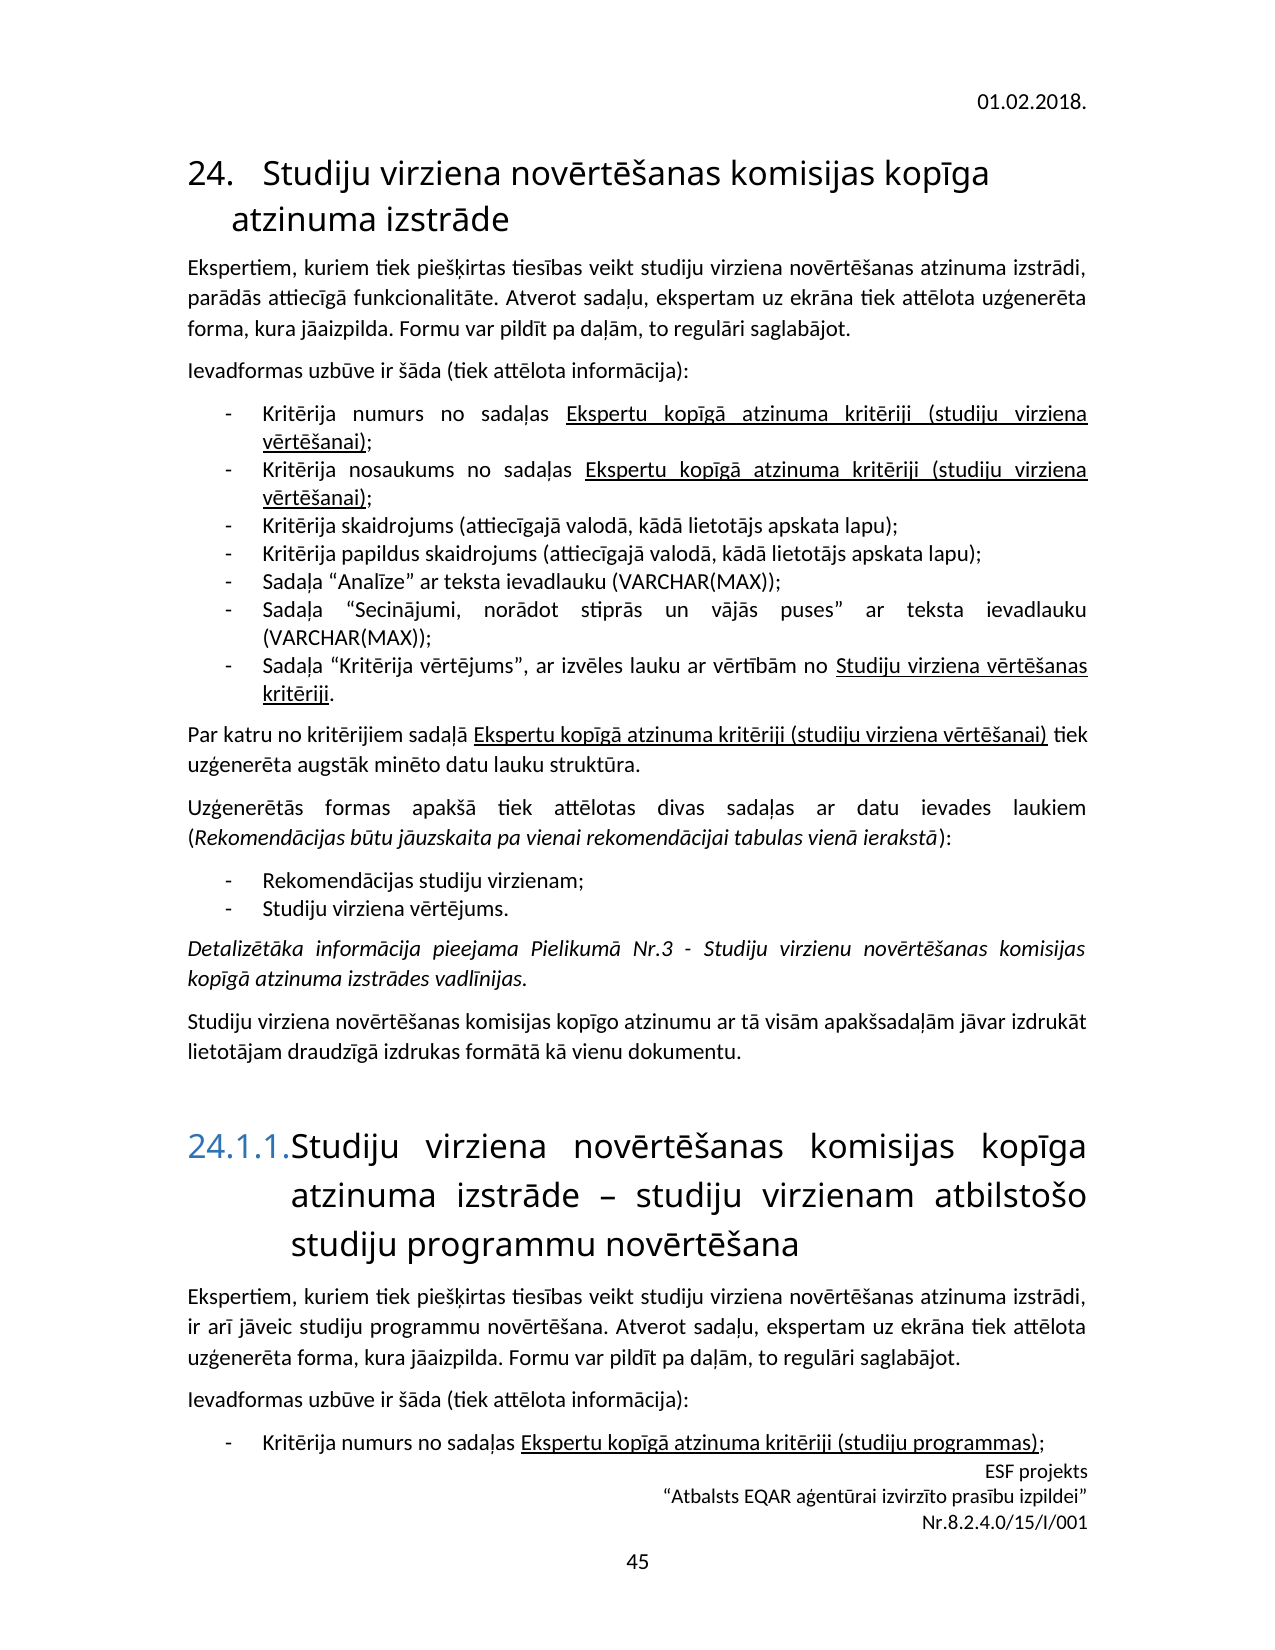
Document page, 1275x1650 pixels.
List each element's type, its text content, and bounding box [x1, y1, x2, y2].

list Kritērija numurs no sadaļas Ekspertu kopīgā atzinuma kritēriji (studiju programmas); [225, 1428, 1088, 1456]
text Ievadformas uzbūve ir šāda (tiek attēlota informācija): [187, 1385, 1088, 1413]
text Ievadformas uzbūve ir šāda (tiek attēlota informācija): [187, 356, 1088, 384]
list Sadaļa “Secinājumi, norādot stiprās un vājās puses” ar teksta ievadlauku (VARCHAR(MAX)); [225, 595, 1088, 651]
text Ekspertiem, kuriem tiek piešķirtas tiesības veikt studiju virziena novērtēšanas atzinuma izstrādi, ir arī jāveic studiju programmu novērtēšana. Atverot sadaļu, ekspertam uz ekrāna tiek attēlota uzģenerēta forma, kura jāaizpilda. Formu var pildīt pa daļām, to regulāri saglabājot. [187, 1282, 1088, 1371]
list Kritērija nosaukums no sadaļas Ekspertu kopīgā atzinuma kritēriji (studiju virziena vērtēšanai); [225, 455, 1088, 511]
list Sadaļa “Kritērija vērtējums”, ar izvēles lauku ar vērtībām no Studiju virziena vērtēšanas kritēriji. [225, 651, 1088, 707]
list Rekomendācijas studiju virzienam; [225, 866, 1088, 894]
list Kritērija papildus skaidrojums (attiecīgajā valodā, kādā lietotājs apskata lapu); [225, 539, 1088, 567]
text Par katru no kritērijiem sadaļā Ekspertu kopīgā atzinuma kritēriji (studiju virziena vērtēšanai) tiek uzģenerēta augstāk minēto datu lauku struktūra. [187, 720, 1088, 778]
text Detalizētāka informācija pieejama Pielikumā Nr.3 - Studiju virzienu novērtēšanas komisijas kopīgā atzinuma izstrādes vadlīnijas. [187, 934, 1088, 992]
list Sadaļa “Analīze” ar teksta ievadlauku (VARCHAR(MAX)); [225, 567, 1088, 595]
subtitle Studiju virziena novērtēšanas komisijas kopīga atzinuma izstrāde [187, 150, 1088, 241]
list Kritērija skaidrojums (attiecīgajā valodā, kādā lietotājs apskata lapu); [225, 511, 1088, 539]
text Studiju virziena novērtēšanas komisijas kopīgo atzinumu ar tā visām apakšsadaļām jāvar izdrukāt lietotājam draudzīgā izdrukas formātā kā vienu dokumentu. [187, 1007, 1088, 1065]
list Studiju virziena vērtējums. [225, 894, 1088, 922]
list Kritērija numurs no sadaļas Ekspertu kopīgā atzinuma kritēriji (studiju virziena vērtēšanai); [225, 399, 1088, 455]
text Uzģenerētās formas apakšā tiek attēlotas divas sadaļas ar datu ievades laukiem (Rekomendācijas būtu jāuzskaita pa vienai rekomendācijai tabulas vienā ierakstā): [187, 793, 1088, 851]
subtitle Studiju virziena novērtēšanas komisijas kopīga atzinuma izstrāde – studiju virzienam atbilstošo studiju programmu novērtēšana [187, 1123, 1088, 1266]
text Ekspertiem, kuriem tiek piešķirtas tiesības veikt studiju virziena novērtēšanas atzinuma izstrādi, parādās attiecīgā funkcionalitāte. Atverot sadaļu, ekspertam uz ekrāna tiek attēlota uzģenerēta forma, kura jāaizpilda. Formu var pildīt pa daļām, to regulāri saglabājot. [187, 253, 1088, 342]
